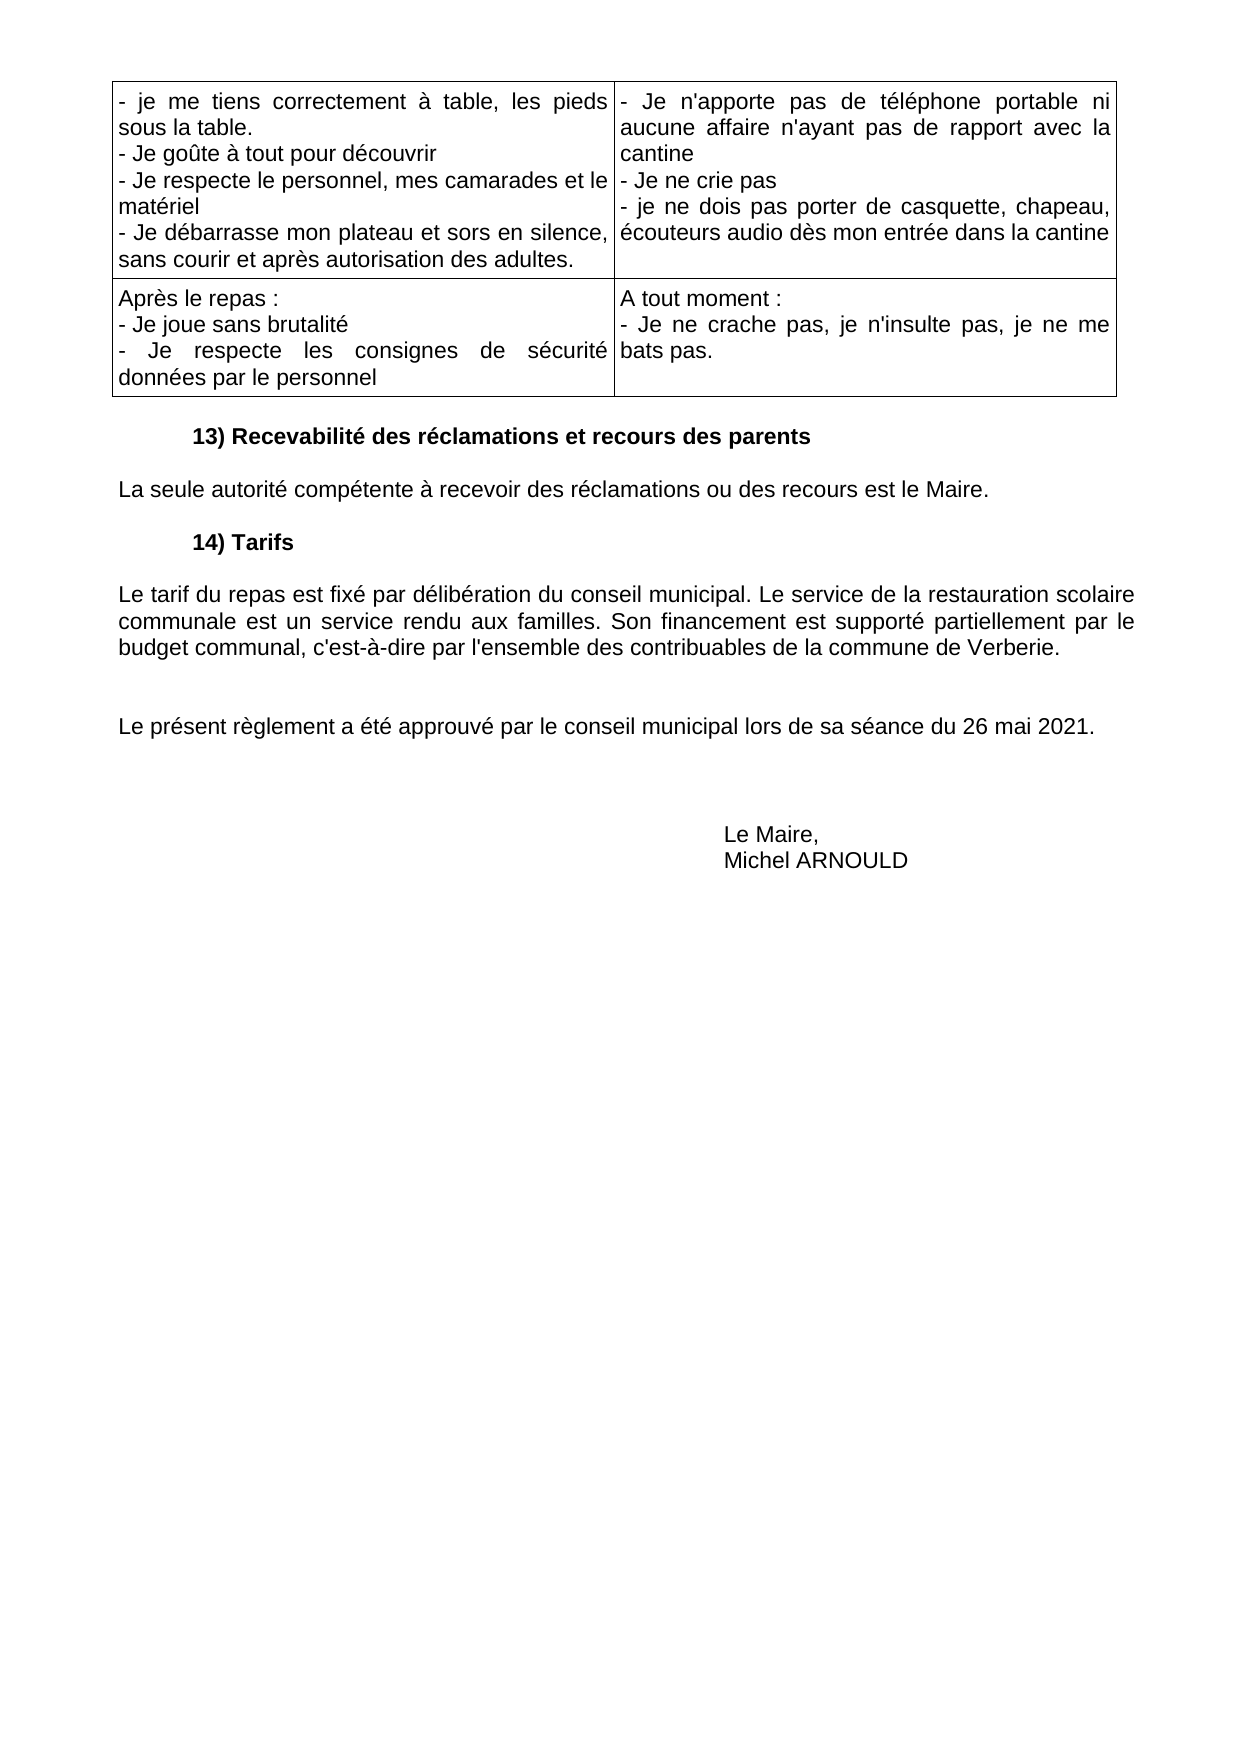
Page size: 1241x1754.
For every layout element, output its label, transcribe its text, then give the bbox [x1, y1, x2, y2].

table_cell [113, 82, 614, 278]
text Le Maire, [708, 821, 1137, 847]
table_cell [615, 82, 1116, 278]
table_cell A tout moment : - Je ne crache pas, je n'insulte pas, je ne me bats pas. [615, 279, 1116, 396]
text Michel ARNOULD [118, 847, 1137, 873]
text Le présent règlement a été approuvé par le conseil municipal lors de sa séance du 26 mai 2021. [118, 713, 1137, 739]
text 13) Recevabilité des réclamations et recours des parents [118, 423, 1137, 449]
text La seule autorité compétente à recevoir des réclamations ou des recours est le Maire. [118, 476, 1137, 502]
text 14) Tarifs [192, 528, 1137, 555]
text Le tarif du repas est fixé par délibération du conseil municipal. Le service de la restauration scolaire communale est un service rendu aux familles. Son financement est supporté partiellement par le budget communal, c'est-à-dire par l'ensemble des contribuables de la commune de Verberie. [118, 581, 1137, 660]
table_cell Après le repas : - Je joue sans brutalité - Je respecte les consignes de sécurité données par le personnel [113, 279, 614, 396]
